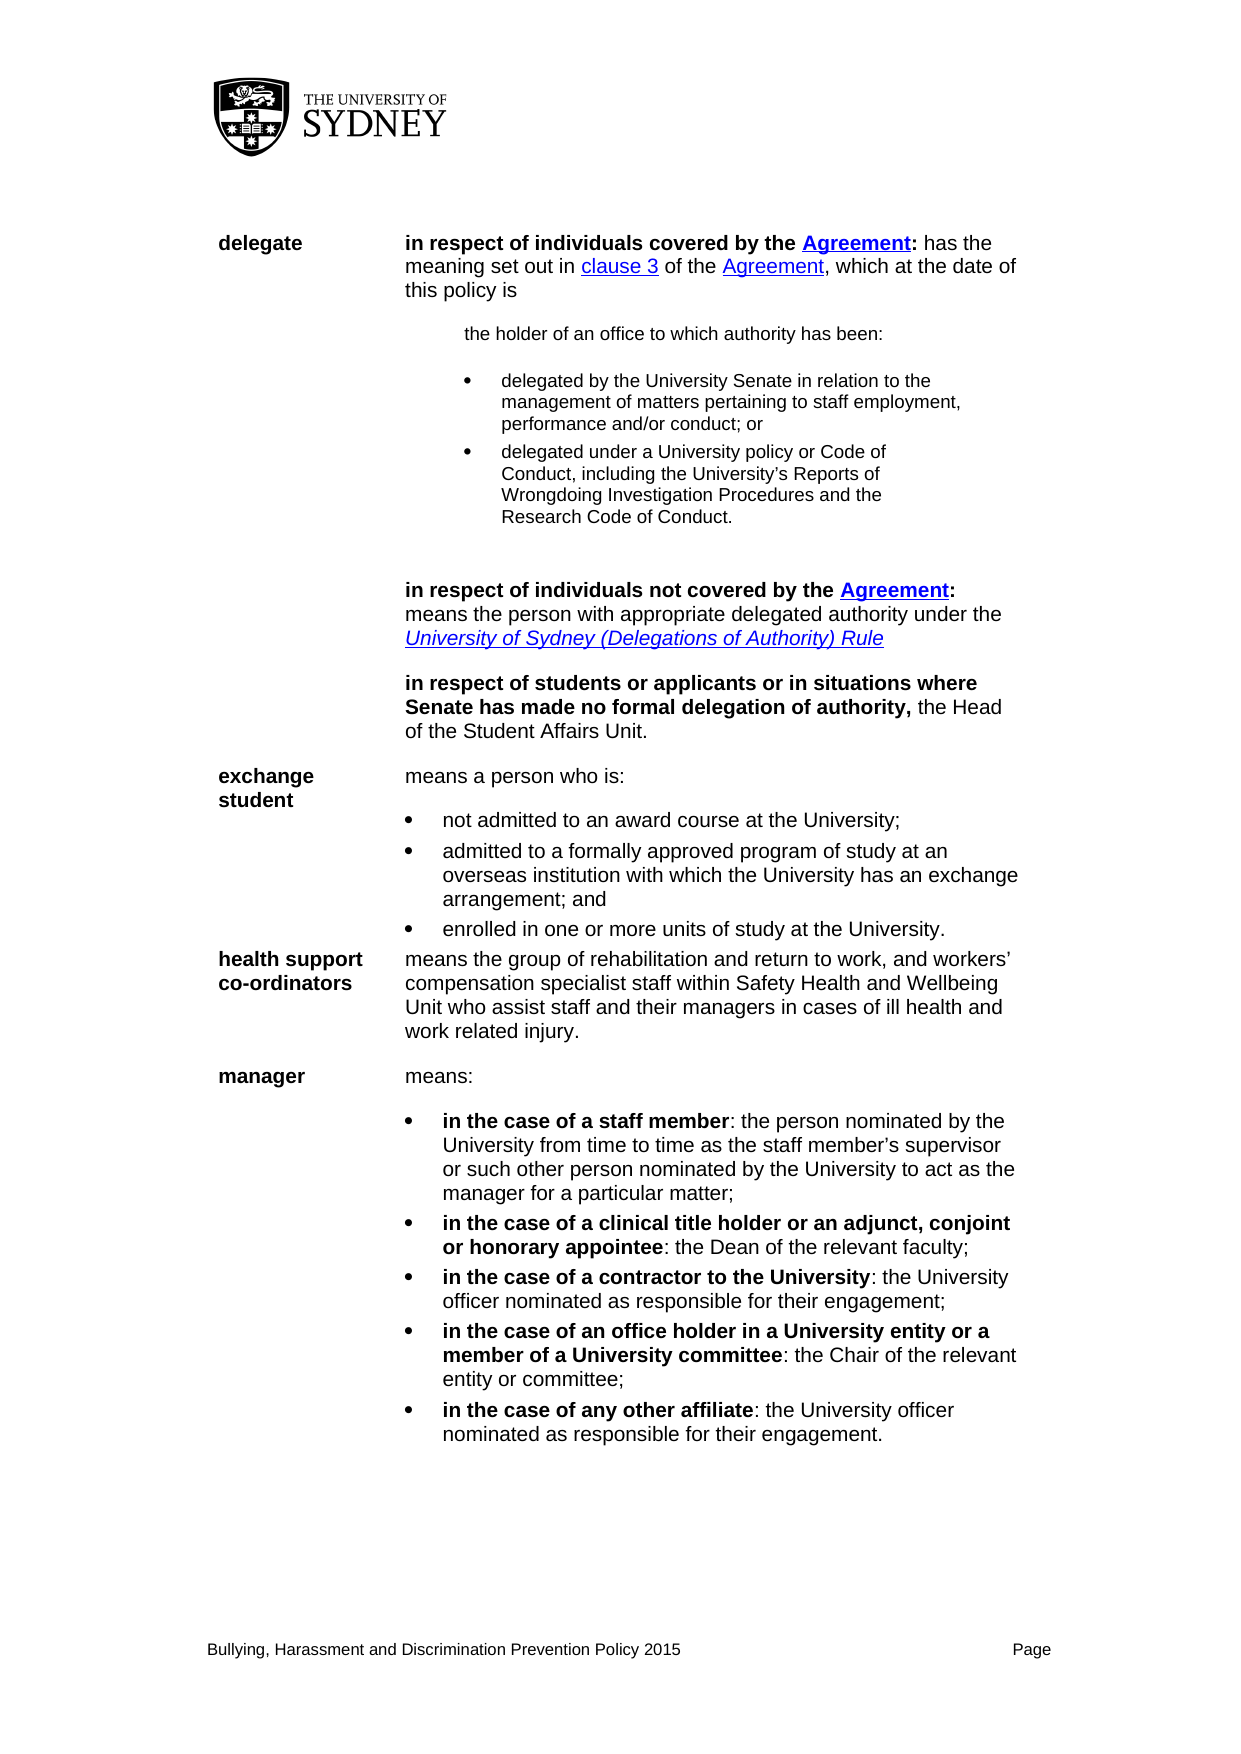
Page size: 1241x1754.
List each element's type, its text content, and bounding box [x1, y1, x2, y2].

table_cell means the group of rehabilitation and return to work, and workers’ compensation specialist staff within Safety Health and Wellbeing Unit who assist staff and their managers in cases of ill health and work related injury. [394, 947, 1033, 1064]
table_cell means: in the case of a staff member: the person nominated by the University from time to time as the staff member’s supervisor or such other person nominated by the University to act as the manager for a particular matter; in the case of a clinical title holder or an adjunct, conjoint or honorary appointee: the Dean of the relevant faculty; in the case of a contractor to the University: the University officer nominated as responsible for their engagement; in the case of an office holder in a University entity or a member of a University committee: the Chair of the relevant entity or committee; in the case of any other affiliate: the University officer nominated as responsible for their engagement. [394, 1064, 1033, 1497]
table_cell means a person who is: not admitted to an award course at the University; admitted to a formally approved program of study at an overseas institution with which the University has an exchange arrangement; and enrolled in one or more units of study at the University. [394, 764, 1033, 947]
table_cell exchange student [207, 764, 394, 947]
table_cell health support co-ordinators [207, 947, 394, 1064]
table_cell manager [207, 1064, 394, 1497]
table_cell in respect of individuals covered by the Agreement: has the meaning set out in clause 3 of the Agreement, which at the date of this policy is the holder of an office to which authority has been: delegated by the University Senate in relation to the management of matters pertaining to staff employment, performance and/or conduct; or delegated under a University policy or Code of Conduct, including the University’s Reports of Wrongdoing Investigation Procedures and the Research Code of Conduct. in respect of individuals not covered by the Agreement: means the person with appropriate delegated authority under the University of Sydney (Delegations of Authority) Rule in respect of students or applicants or in situations where Senate has made no formal delegation of authority, the Head of the Student Affairs Unit. [394, 230, 1033, 763]
picture [206, 73, 474, 167]
table_cell delegate [207, 230, 394, 763]
